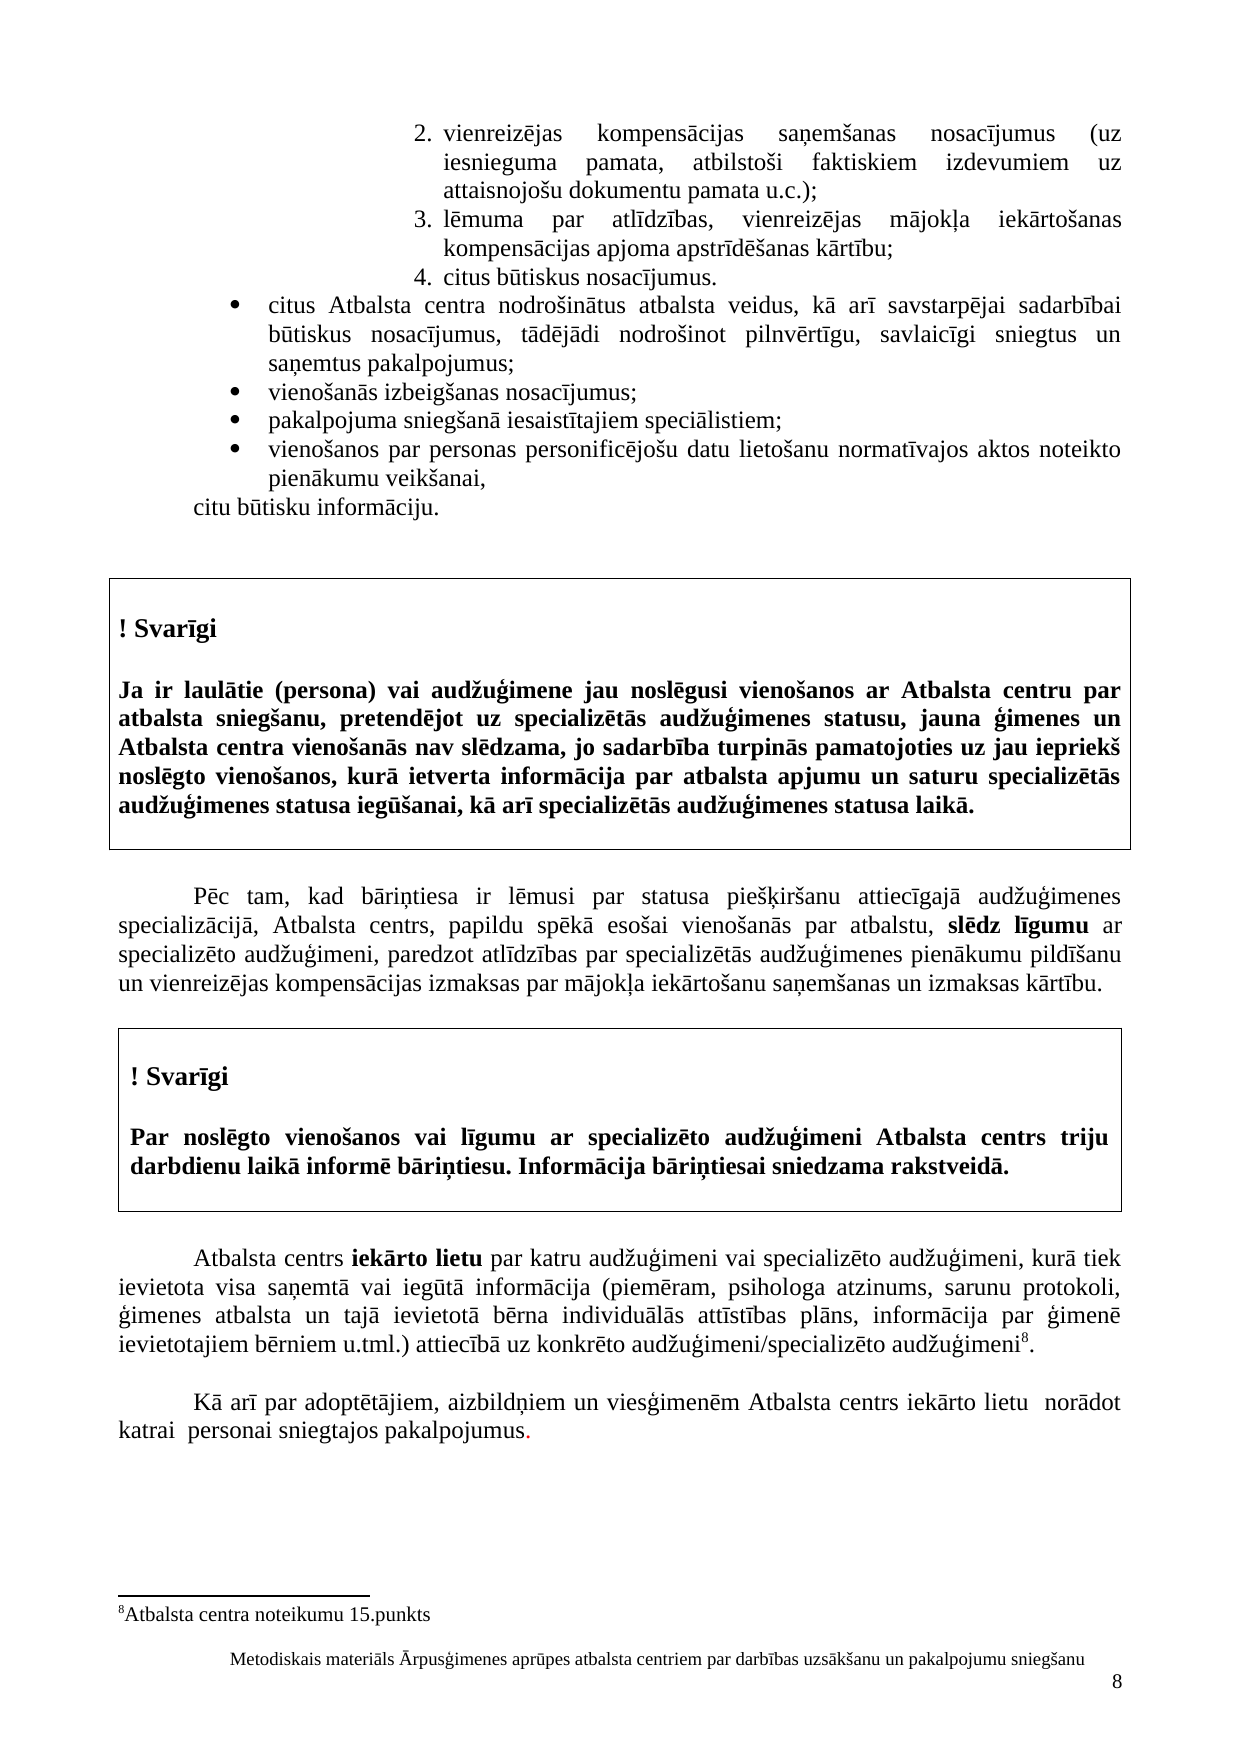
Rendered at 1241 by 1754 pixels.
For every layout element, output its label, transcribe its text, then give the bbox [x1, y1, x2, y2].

list lēmuma par atlīdzības, vienreizējas mājokļa iekārtošanas kompensācijas apjoma apstrīdēšanas kārtību; [413, 204, 1122, 262]
list citus būtiskus nosacījumus. [413, 262, 1122, 291]
list vienošanās izbeigšanas nosacījumus; [231, 377, 1122, 406]
text Pēc tam, kad bāriņtiesa ir lēmusi par statusa piešķiršanu attiecīgajā audžuģimenes specializācijā, Atbalsta centrs, papildu spēkā esošai vienošanās par atbalstu, slēdz līgumu ar specializēto audžuģimeni, paredzot atlīdzības par specializētās audžuģimenes pienākumu pildīšanu un vienreizējas kompensācijas izmaksas par mājokļa iekārtošanu saņemšanas un izmaksas kārtību. [118, 881, 1122, 996]
list citu būtisku informāciju. [193, 492, 1122, 521]
text Atbalsta centrs iekārto lietu par katru audžuģimeni vai specializēto audžuģimeni, kurā tiek ievietota visa saņemtā vai iegūtā informācija (piemēram, psihologa atzinums, sarunu protokoli, ģimenes atbalsta un tajā ievietotā bērna individuālās attīstības plāns, informācija par ģimenē ievietotajiem bērniem u.tml.) attiecībā uz konkrēto audžuģimeni/specializēto audžuģimeni. [118, 1243, 1122, 1358]
list vienreizējas kompensācijas saņemšanas nosacījumus (uz iesnieguma pamata, atbilstoši faktiskiem izdevumiem uz attaisnojošu dokumentu pamata u.c.); [413, 118, 1122, 204]
list citus Atbalsta centra nodrošinātus atbalsta veidus, kā arī savstarpējai sadarbībai būtiskus nosacījumus, tādējādi nodrošinot pilnvērtīgu, savlaicīgi sniegtus un saņemtus pakalpojumus; [231, 291, 1122, 377]
list pakalpojuma sniegšanā iesaistītajiem speciālistiem; [231, 406, 1122, 434]
text Ja ir laulātie (persona) vai audžuģimene jau noslēgusi vienošanos ar Atbalsta centru par atbalsta sniegšanu, pretendējot uz specializētās audžuģimenes statusu, jauna ģimenes un Atbalsta centra vienošanās nav slēdzama, jo sadarbība turpinās pamatojoties uz jau iepriekš noslēgto vienošanos, kurā ietverta informācija par atbalsta apjumu un saturu specializētās audžuģimenes statusa iegūšanai, kā arī specializētās audžuģimenes statusa laikā. [118, 675, 1122, 818]
text ! Svarīgi [118, 612, 1122, 643]
text Kā arī par adoptētājiem, aizbildņiem un viesģimenēm Atbalsta centrs iekārto lietu norādot katrai personai sniegtajos pakalpojumus. [118, 1387, 1122, 1444]
table_header ! Svarīgi Par noslēgto vienošanos vai līgumu ar specializēto audžuģimeni Atbalsta centrs triju darbdienu laikā informē bāriņtiesu. Informācija bāriņtiesai sniedzama rakstveidā. [119, 1029, 1121, 1211]
list vienošanos par personas personificējošu datu lietošanu normatīvajos aktos noteikto pienākumu veikšanai, [231, 434, 1122, 492]
